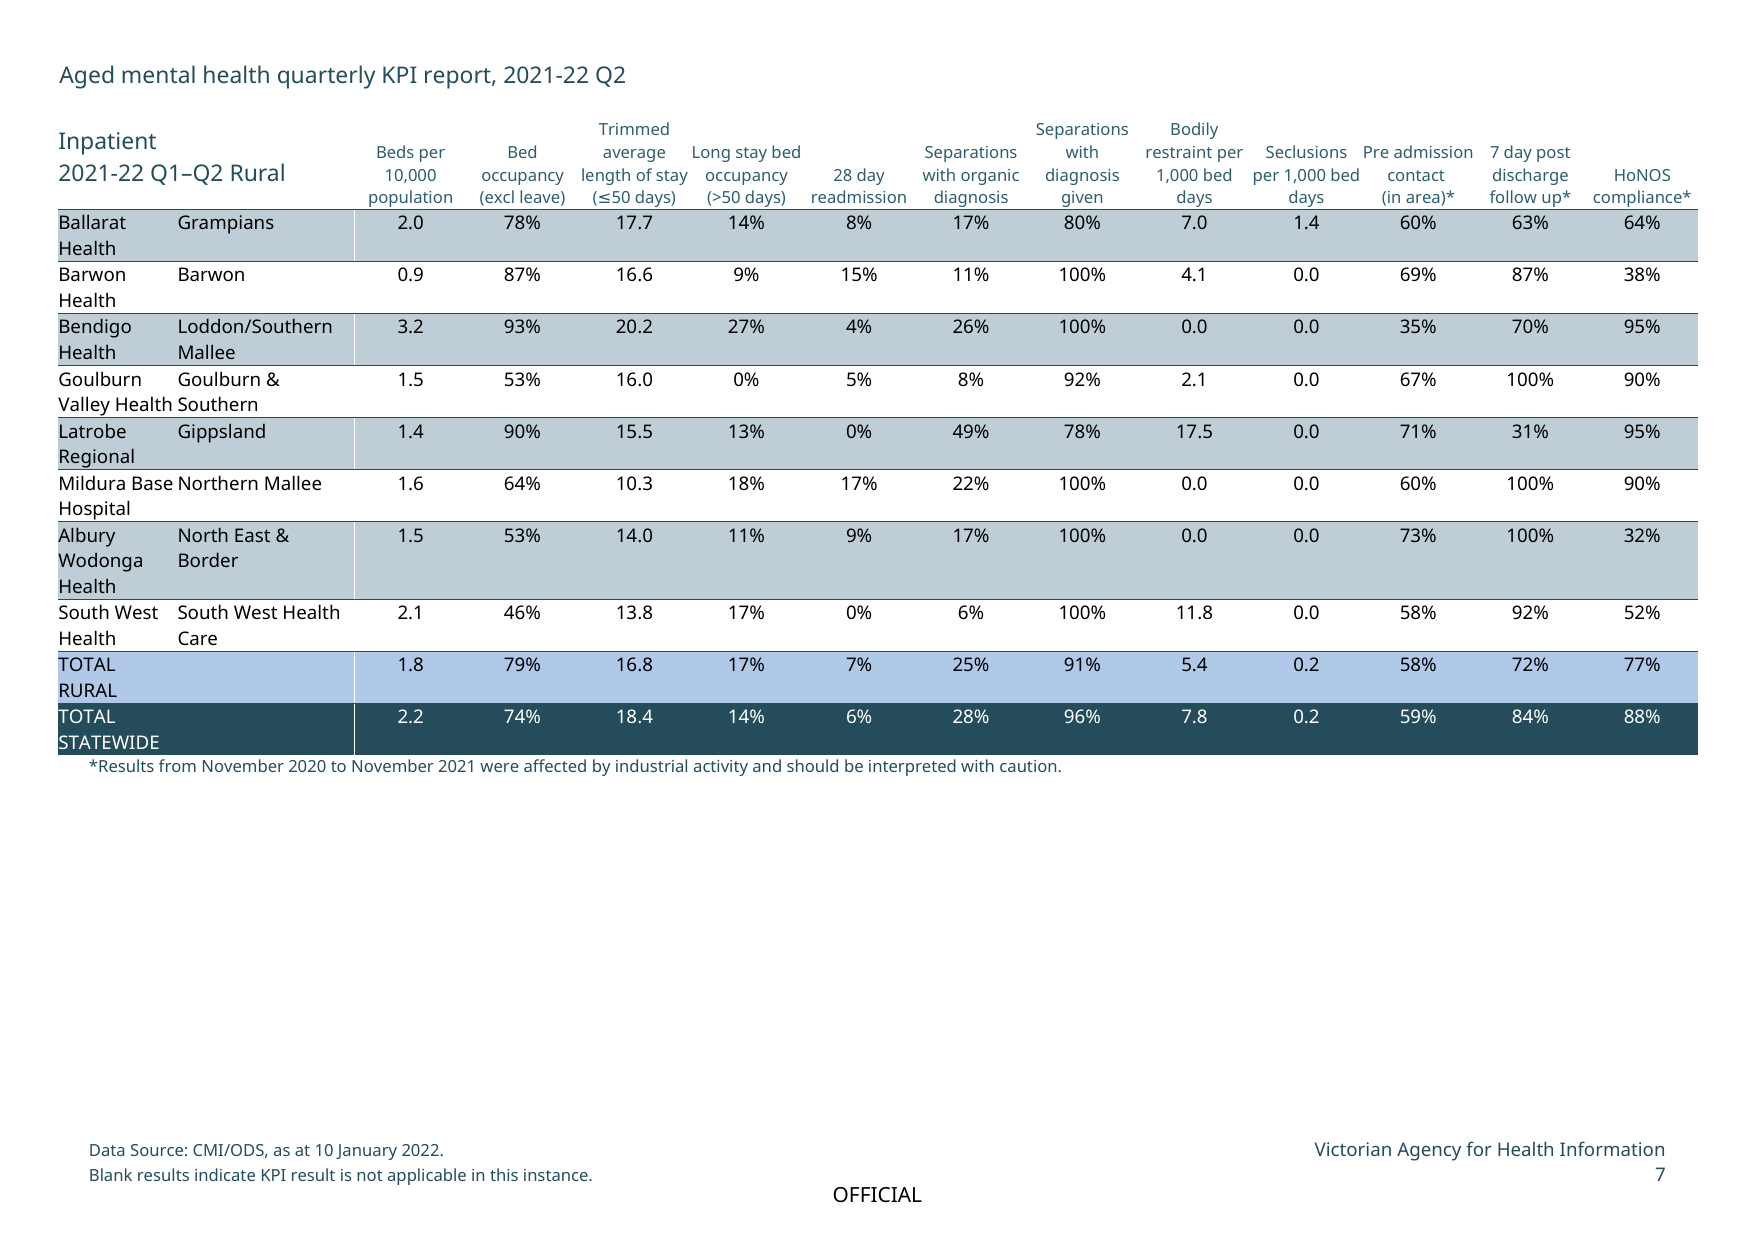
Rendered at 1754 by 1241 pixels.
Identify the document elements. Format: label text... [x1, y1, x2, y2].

table_cell Grampians [177, 210, 354, 261]
table_cell 0.0 [1250, 262, 1362, 313]
table_cell 74% [466, 704, 578, 755]
table_header HoNOS compliance* [1586, 98, 1698, 208]
table_cell 0.0 [1250, 600, 1362, 651]
table_cell 7.0 [1138, 210, 1250, 261]
table_cell 9% [690, 262, 802, 313]
table_cell Albury Wodonga Health [58, 522, 177, 599]
table_cell North East & Border [177, 522, 354, 599]
table_cell 0% [802, 418, 915, 469]
table_cell 100% [1474, 366, 1586, 417]
text *Results from November 2020 to November 2021 were affected by industrial activity and should be interpreted with caution. [89, 755, 1665, 778]
table_cell 84% [1474, 704, 1586, 755]
table_cell 32% [1586, 522, 1698, 599]
table_cell 91% [1026, 652, 1138, 703]
table_cell Goulburn & Southern [177, 366, 354, 417]
table_cell South West Health Care [177, 600, 354, 651]
table_cell 17% [915, 522, 1026, 599]
table_cell 11% [915, 262, 1026, 313]
table_cell 0.0 [1250, 366, 1362, 417]
table_cell 7% [802, 652, 915, 703]
table_cell 14.0 [578, 522, 690, 599]
table_cell 46% [466, 600, 578, 651]
table_cell 17% [802, 470, 915, 521]
table_cell 92% [1026, 366, 1138, 417]
table_header Trimmed average length of stay (≤50 days) [578, 98, 690, 208]
table_cell 77% [1586, 652, 1698, 703]
table_cell 5.4 [1138, 652, 1250, 703]
table_cell 11% [690, 522, 802, 599]
table_cell 15.5 [578, 418, 690, 469]
table_cell 1.8 [355, 652, 466, 703]
table_cell 0.0 [1138, 314, 1250, 365]
table_cell 0.9 [355, 262, 466, 313]
table_cell 17.7 [578, 210, 690, 261]
table_cell 16.8 [578, 652, 690, 703]
table_header Bodily restraint per 1,000 bed days [1138, 98, 1250, 208]
table_cell Loddon/Southern Mallee [177, 314, 354, 365]
table_cell 13.8 [578, 600, 690, 651]
table_cell 80% [1026, 210, 1138, 261]
table_cell 100% [1026, 314, 1138, 365]
table_cell 1.5 [355, 522, 466, 599]
table_cell 8% [915, 366, 1026, 417]
table_cell 20.2 [578, 314, 690, 365]
table_cell 27% [690, 314, 802, 365]
table_cell 64% [1586, 210, 1698, 261]
table_cell 70% [1474, 314, 1586, 365]
table_header Long stay bed occupancy (>50 days) [690, 98, 802, 208]
table_cell 90% [1586, 366, 1698, 417]
table_cell 4.1 [1138, 262, 1250, 313]
table_cell Barwon [177, 262, 354, 313]
table_cell 22% [915, 470, 1026, 521]
table_cell 6% [915, 600, 1026, 651]
table_cell 16.0 [578, 366, 690, 417]
table_header Pre admission contact (in area)* [1362, 98, 1474, 208]
table_cell Latrobe Regional [58, 418, 177, 469]
table_cell 58% [1362, 652, 1474, 703]
table_cell 4% [802, 314, 915, 365]
table_cell Goulburn Valley Health [58, 366, 177, 417]
table_cell 78% [466, 210, 578, 261]
table_cell South West Health [58, 600, 177, 651]
table_cell 0.0 [1250, 522, 1362, 599]
table_cell 17% [690, 652, 802, 703]
table_cell 11.8 [1138, 600, 1250, 651]
table_cell 10.3 [578, 470, 690, 521]
table_cell 0.0 [1250, 418, 1362, 469]
table_cell Barwon Health [58, 262, 177, 313]
table_cell 6% [802, 704, 915, 755]
table_cell 95% [1586, 314, 1698, 365]
table_cell 17.5 [1138, 418, 1250, 469]
table_cell 1.5 [355, 366, 466, 417]
table_header Seclusions per 1,000 bed days [1250, 98, 1362, 208]
table_cell 95% [1586, 418, 1698, 469]
table_cell 7.8 [1138, 704, 1250, 755]
table_cell 38% [1586, 262, 1698, 313]
table_cell 58% [1362, 600, 1474, 651]
table_cell 53% [466, 522, 578, 599]
table_header Separations with organic diagnosis [915, 98, 1026, 208]
table_cell 64% [466, 470, 578, 521]
table_cell 13% [690, 418, 802, 469]
table_header Separations with diagnosis given [1026, 98, 1138, 208]
table_cell 100% [1474, 522, 1586, 599]
table_cell Bendigo Health [58, 314, 177, 365]
table_cell 2.0 [355, 210, 466, 261]
table_cell 0% [802, 600, 915, 651]
table_cell 8% [802, 210, 915, 261]
table_cell 60% [1362, 470, 1474, 521]
table_cell 18% [690, 470, 802, 521]
table_cell 88% [1586, 704, 1698, 755]
table_cell 67% [1362, 366, 1474, 417]
table_cell 1.4 [355, 418, 466, 469]
table_cell 79% [466, 652, 578, 703]
table_header 7 day post discharge follow up* [1474, 98, 1586, 208]
table_cell 87% [466, 262, 578, 313]
table_cell 0.0 [1250, 314, 1362, 365]
table_header Inpatient 2021-22 Q1–Q2 Rural [58, 98, 354, 208]
table_cell 15% [802, 262, 915, 313]
table_cell 0.2 [1250, 704, 1362, 755]
table_cell 3.2 [355, 314, 466, 365]
table_cell Ballarat Health [58, 210, 177, 261]
table_cell Mildura Base Hospital [58, 470, 177, 521]
table_cell 100% [1026, 522, 1138, 599]
table_cell 87% [1474, 262, 1586, 313]
table_cell [177, 704, 354, 755]
table_cell 1.6 [355, 470, 466, 521]
table_cell 49% [915, 418, 1026, 469]
table_cell 14% [690, 210, 802, 261]
table_cell 78% [1026, 418, 1138, 469]
table_cell 0.0 [1138, 522, 1250, 599]
table_cell 2.2 [355, 704, 466, 755]
table_header Beds per 10,000 population [355, 98, 466, 208]
table_cell 0.2 [1250, 652, 1362, 703]
table_cell 25% [915, 652, 1026, 703]
table_cell 16.6 [578, 262, 690, 313]
table_cell 9% [802, 522, 915, 599]
table_cell 59% [1362, 704, 1474, 755]
table_cell 35% [1362, 314, 1474, 365]
table_cell 26% [915, 314, 1026, 365]
table_header 28 day readmission [802, 98, 915, 208]
table_cell 69% [1362, 262, 1474, 313]
table_cell 17% [915, 210, 1026, 261]
table_cell 2.1 [355, 600, 466, 651]
table_cell 90% [1586, 470, 1698, 521]
table_cell 0% [690, 366, 802, 417]
table_cell 18.4 [578, 704, 690, 755]
table_header Bed occupancy (excl leave) [466, 98, 578, 208]
table_cell 31% [1474, 418, 1586, 469]
table_cell 17% [690, 600, 802, 651]
table_cell 2.1 [1138, 366, 1250, 417]
table_cell 0.0 [1250, 470, 1362, 521]
table_cell 14% [690, 704, 802, 755]
table_cell 52% [1586, 600, 1698, 651]
table_cell 53% [466, 366, 578, 417]
table_cell TOTAL RURAL [58, 652, 177, 703]
table_cell 93% [466, 314, 578, 365]
table_cell 100% [1026, 470, 1138, 521]
table_cell 28% [915, 704, 1026, 755]
table_cell 96% [1026, 704, 1138, 755]
table_cell Northern Mallee [177, 470, 354, 521]
table_cell Gippsland [177, 418, 354, 469]
table_cell 72% [1474, 652, 1586, 703]
table_cell 5% [802, 366, 915, 417]
table_cell 73% [1362, 522, 1474, 599]
table_cell 63% [1474, 210, 1586, 261]
table_cell 100% [1026, 262, 1138, 313]
table_cell 92% [1474, 600, 1586, 651]
table_cell 100% [1026, 600, 1138, 651]
table_cell 0.0 [1138, 470, 1250, 521]
table_cell 90% [466, 418, 578, 469]
table_cell [177, 652, 354, 703]
table_cell 1.4 [1250, 210, 1362, 261]
table_cell TOTAL STATEWIDE [58, 704, 177, 755]
table_cell 100% [1474, 470, 1586, 521]
table_cell 71% [1362, 418, 1474, 469]
table_cell 60% [1362, 210, 1474, 261]
